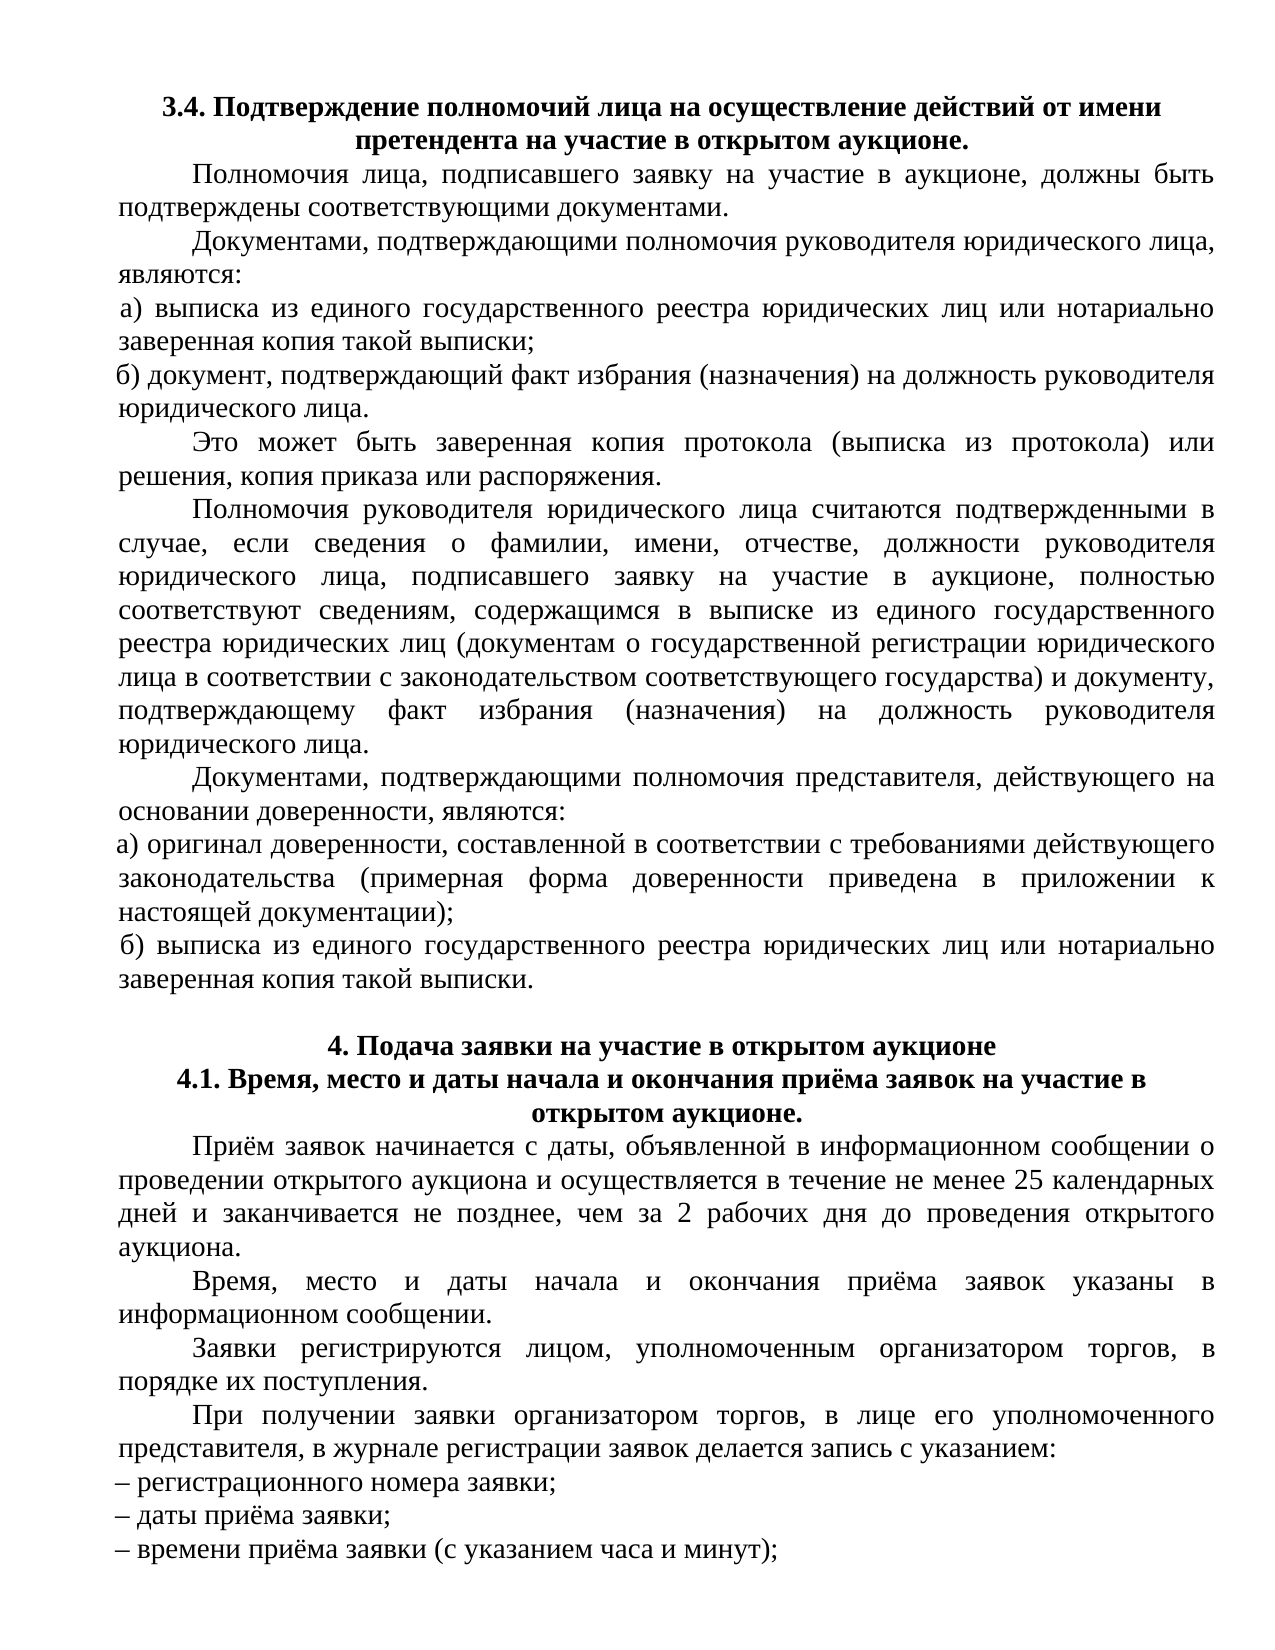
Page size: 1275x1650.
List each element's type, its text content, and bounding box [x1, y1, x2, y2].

text претендента на участие в открытом аукционе. [108, 122, 1216, 156]
text Приём заявок начинается с даты, объявленной в информационном сообщении о проведении открытого аукциона и осуществляется в течение не менее 25 календарных дней и заканчивается не позднее, чем за 2 рабочих дня до проведения открытого аукциона. [108, 1128, 1216, 1263]
text а) выписка из единого государственного реестра юридических лиц или нотариально заверенная копия такой выписки; [108, 290, 1216, 357]
text 3.4. Подтверждение полномочий лица на осуществление действий от имени [108, 89, 1216, 122]
text б) выписка из единого государственного реестра юридических лиц или нотариально заверенная копия такой выписки. [108, 927, 1216, 994]
text При получении заявки организатором торгов, в лице его уполномоченного представителя, в журнале регистрации заявок делается запись с указанием: [108, 1397, 1216, 1464]
text – даты приёма заявки; [108, 1497, 1216, 1531]
text 4.1. Время, место и даты начала и окончания приёма заявок на участие в открытом аукционе. [108, 1061, 1216, 1128]
text Заявки регистрируются лицом, уполномоченным организатором торгов, в порядке их поступления. [108, 1330, 1216, 1397]
text Полномочия руководителя юридического лица считаются подтвержденными в случае, если сведения о фамилии, имени, отчестве, должности руководителя юридического лица, подписавшего заявку на участие в аукционе, полностью соответствуют сведениям, содержащимся в выписке из единого государственного реестра юридических лиц (документам о государственной регистрации юридического лица в соответствии с законодательством соответствующего государства) и документу, подтверждающему факт избрания (назначения) на должность руководителя юридического лица. [108, 491, 1216, 759]
text 4. Подача заявки на участие в открытом аукционе [108, 1028, 1216, 1061]
text Документами, подтверждающими полномочия представителя, действующего на основании доверенности, являются: [108, 759, 1216, 827]
text Время, место и даты начала и окончания приёма заявок указаны в информационном сообщении. [108, 1263, 1216, 1330]
text Полномочия лица, подписавшего заявку на участие в аукционе, должны быть подтверждены соответствующими документами. [108, 156, 1216, 223]
text – времени приёма заявки (с указанием часа и минут); [108, 1531, 1216, 1564]
text Документами, подтверждающими полномочия руководителя юридического лица, являются: [108, 223, 1216, 290]
text – регистрационного номера заявки; [108, 1464, 1216, 1497]
text Это может быть заверенная копия протокола (выписка из протокола) или решения, копия приказа или распоряжения. [108, 424, 1216, 491]
text а) оригинал доверенности, составленной в соответствии с требованиями действующего законодательства (примерная форма доверенности приведена в приложении к настоящей документации); [108, 827, 1216, 927]
text б) документ, подтверждающий факт избрания (назначения) на должность руководителя юридического лица. [108, 357, 1216, 424]
